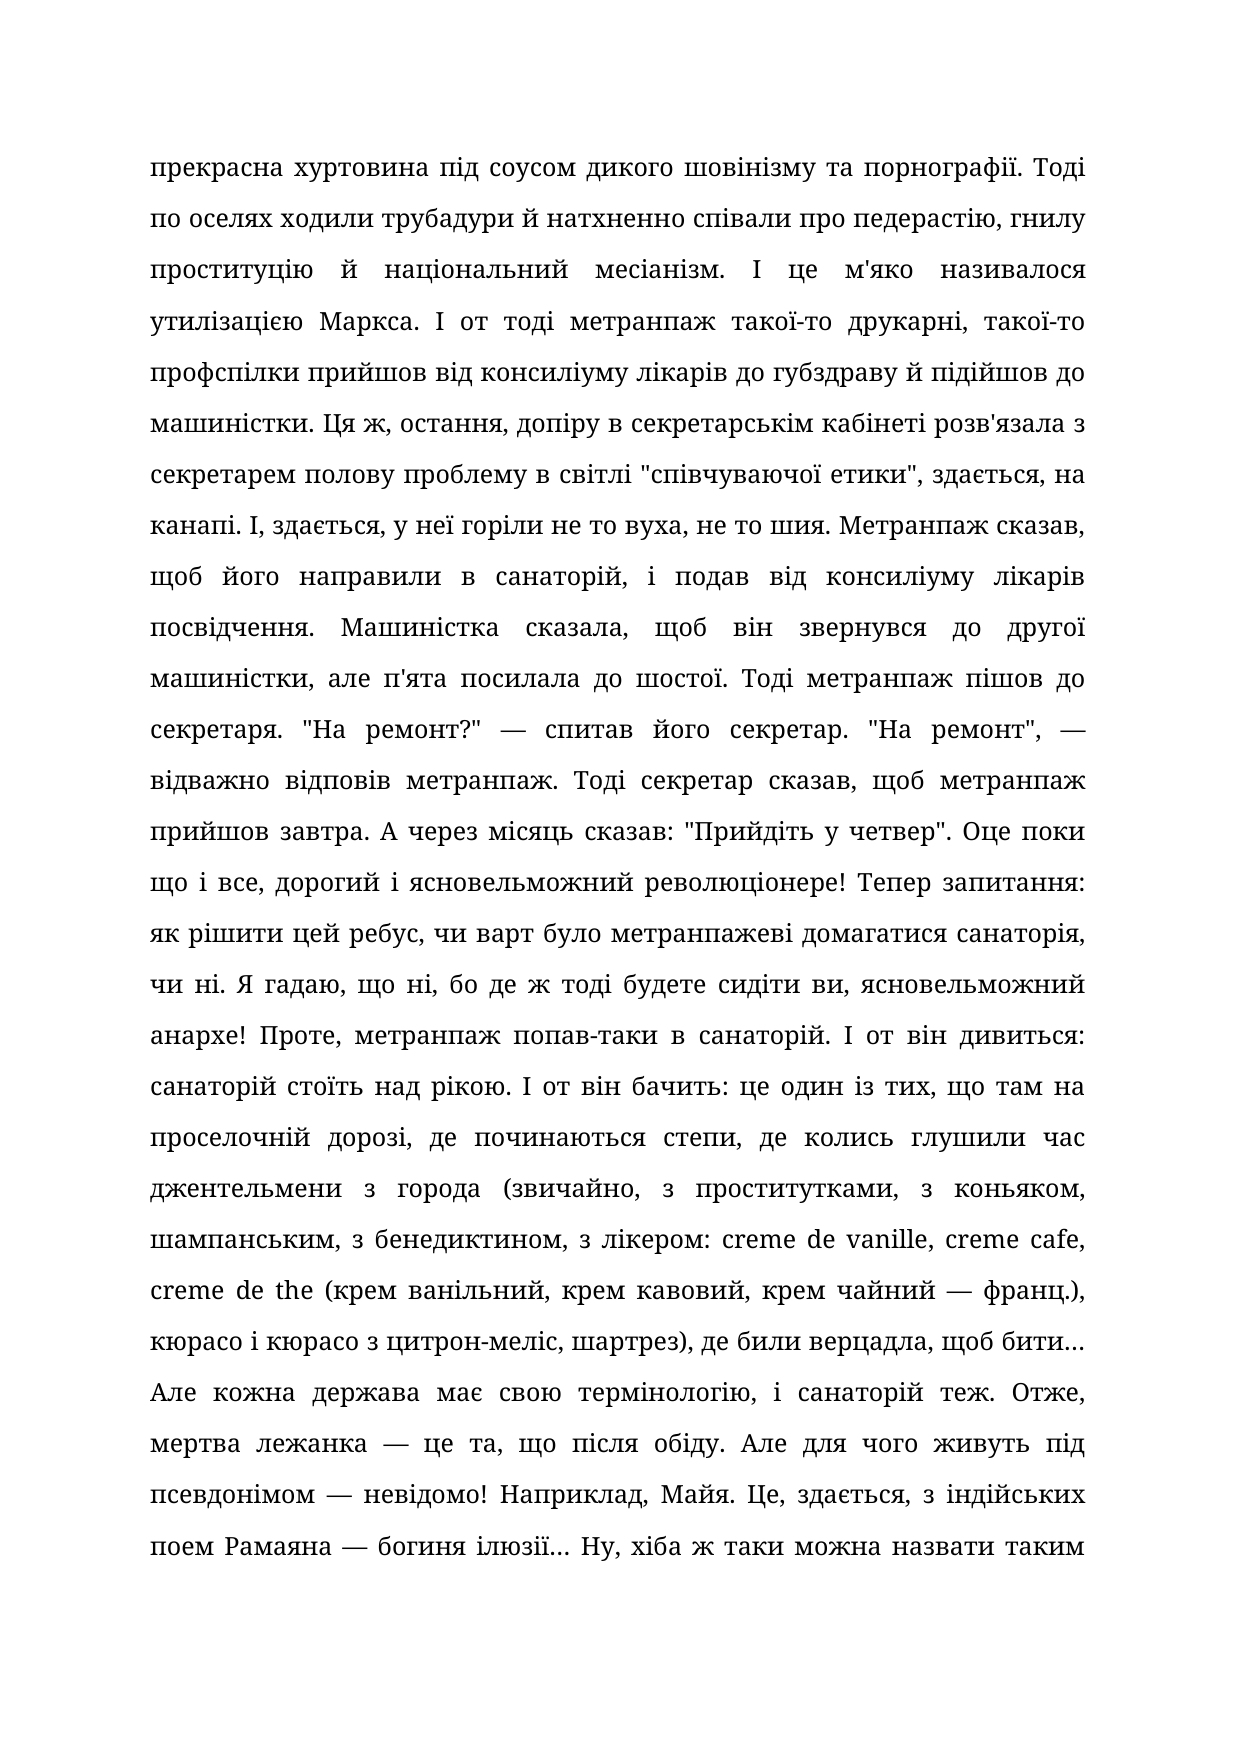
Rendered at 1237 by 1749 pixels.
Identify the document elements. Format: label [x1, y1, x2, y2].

text [150, 150, 1086, 1562]
